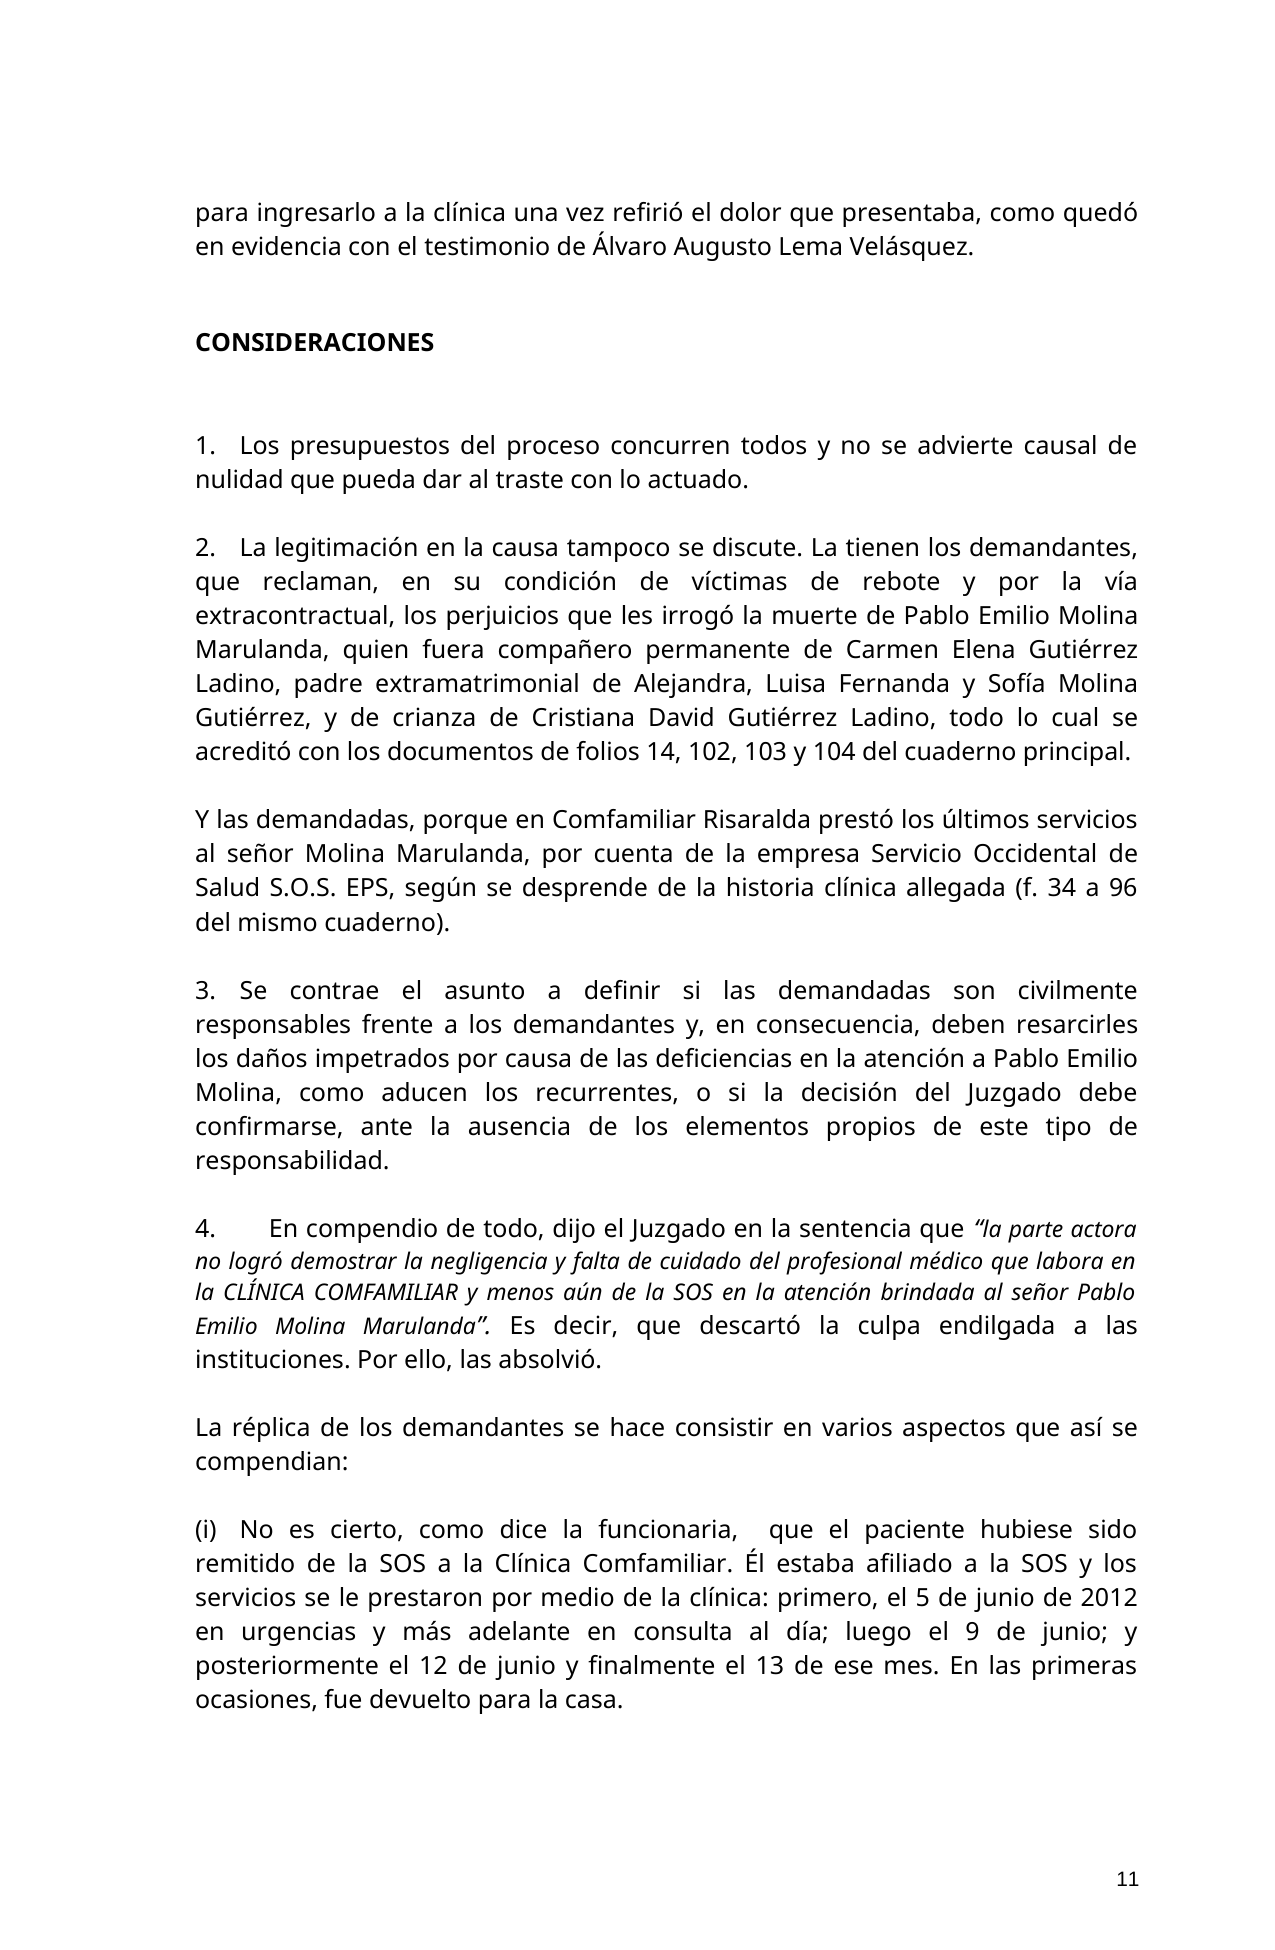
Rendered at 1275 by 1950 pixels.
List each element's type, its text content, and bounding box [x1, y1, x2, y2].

text 1. Los presupuestos del proceso concurren todos y no se advierte causal de nulidad que pueda dar al traste con lo actuado. [195, 427, 1139, 495]
text La réplica de los demandantes se hace consistir en varios aspectos que así se compendian: [195, 1409, 1139, 1478]
text 2. La legitimación en la causa tampoco se discute. La tienen los demandantes, que reclaman, en su condición de víctimas de rebote y por la vía extracontractual, los perjuicios que les irrogó la muerte de Pablo Emilio Molina Marulanda, quien fuera compañero permanente de Carmen Elena Gutiérrez Ladino, padre extramatrimonial de Alejandra, Luisa Fernanda y Sofía Molina Gutiérrez, y de crianza de Cristiana David Gutiérrez Ladino, todo lo cual se acreditó con los documentos de folios 14, 102, 103 y 104 del cuaderno principal. [195, 529, 1139, 768]
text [195, 195, 1139, 263]
text (i) No es cierto, como dice la funcionaria, que el paciente hubiese sido remitido de la SOS a la Clínica Comfamiliar. Él estaba afiliado a la SOS y los servicios se le prestaron por medio de la clínica: primero, el 5 de junio de 2012 en urgencias y más adelante en consulta al día; luego el 9 de junio; y posteriormente el 12 de junio y finalmente el 13 de ese mes. En las primeras ocasiones, fue devuelto para la casa. [195, 1512, 1139, 1716]
text CONSIDERACIONES [195, 325, 1139, 359]
text Y las demandadas, porque en Comfamiliar Risaralda prestó los últimos servicios al señor Molina Marulanda, por cuenta de la empresa Servicio Occidental de Salud S.O.S. EPS, según se desprende de la historia clínica allegada (f. 34 a 96 del mismo cuaderno). [195, 802, 1139, 938]
text 3. Se contrae el asunto a definir si las demandadas son civilmente responsables frente a los demandantes y, en consecuencia, deben resarcirles los daños impetrados por causa de las deficiencias en la atención a Pablo Emilio Molina, como aducen los recurrentes, o si la decisión del Juzgado debe confirmarse, ante la ausencia de los elementos propios de este tipo de responsabilidad. [195, 972, 1139, 1177]
text 4. En compendio de todo, dijo el Juzgado en la sentencia que “la parte actora no logró demostrar la negligencia y falta de cuidado del profesional médico que labora en la CLÍNICA COMFAMILIAR y menos aún de la SOS en la atención brindada al señor Pablo Emilio Molina Marulanda”. Es decir, que descartó la culpa endilgada a las instituciones. Por ello, las absolvió. [195, 1211, 1139, 1375]
